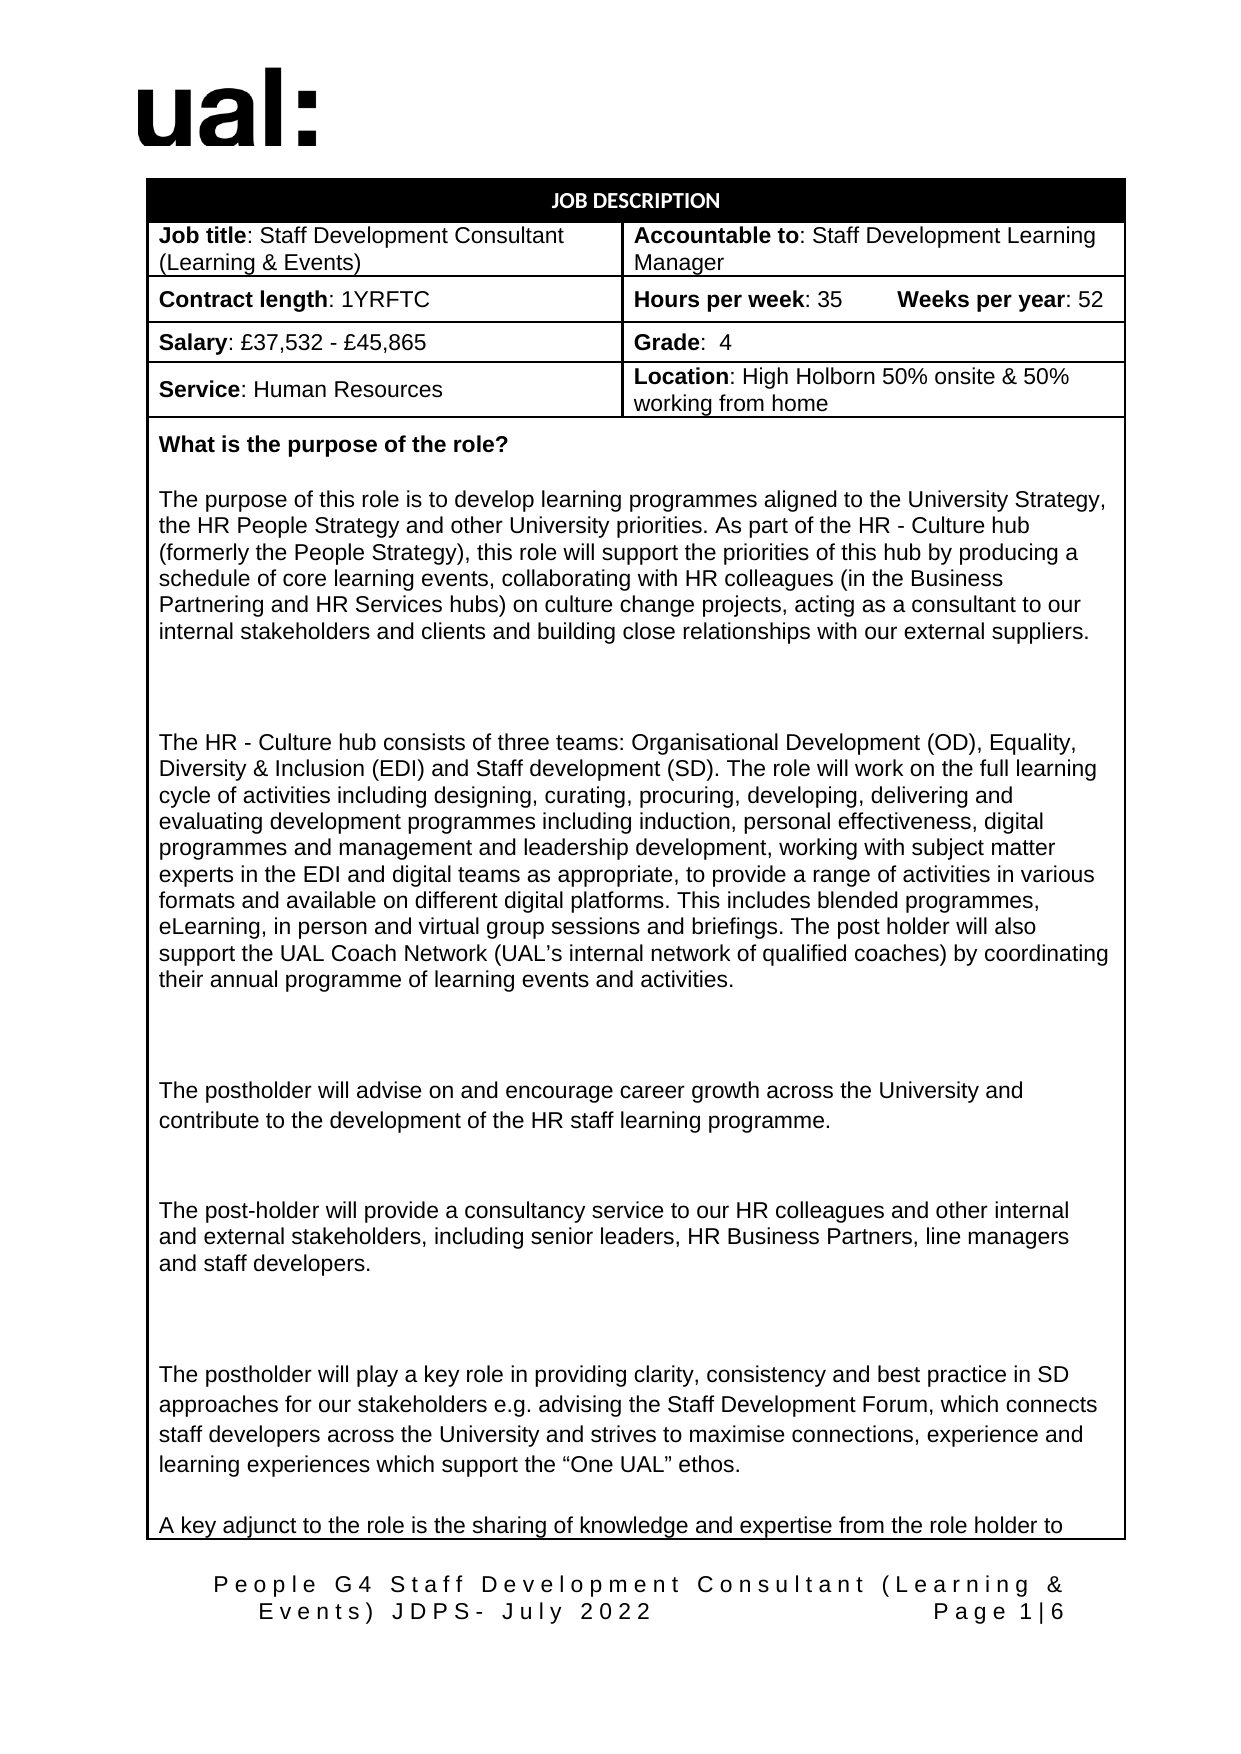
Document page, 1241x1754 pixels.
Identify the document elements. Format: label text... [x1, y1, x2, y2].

table_cell Weeks per year: 52 [886, 277, 1124, 321]
table_cell Service: Human Resources [149, 363, 621, 416]
table_cell Location: High Holborn 50% onsite & 50% working from home [624, 363, 1124, 416]
picture [137, 61, 327, 149]
table_cell Grade: 4 [624, 323, 1124, 361]
table_header JOB DESCRIPTION [149, 180, 1124, 220]
table_cell Accountable to: Staff Development Learning Manager [624, 223, 1124, 275]
table_cell Salary: £37,532 - £45,865 [149, 323, 621, 361]
table_cell Job title: Staff Development Consultant (Learning & Events) [149, 223, 621, 275]
table_cell Hours per week: 35 [624, 277, 886, 321]
table_cell Contract length: 1YRFTC [149, 277, 621, 321]
